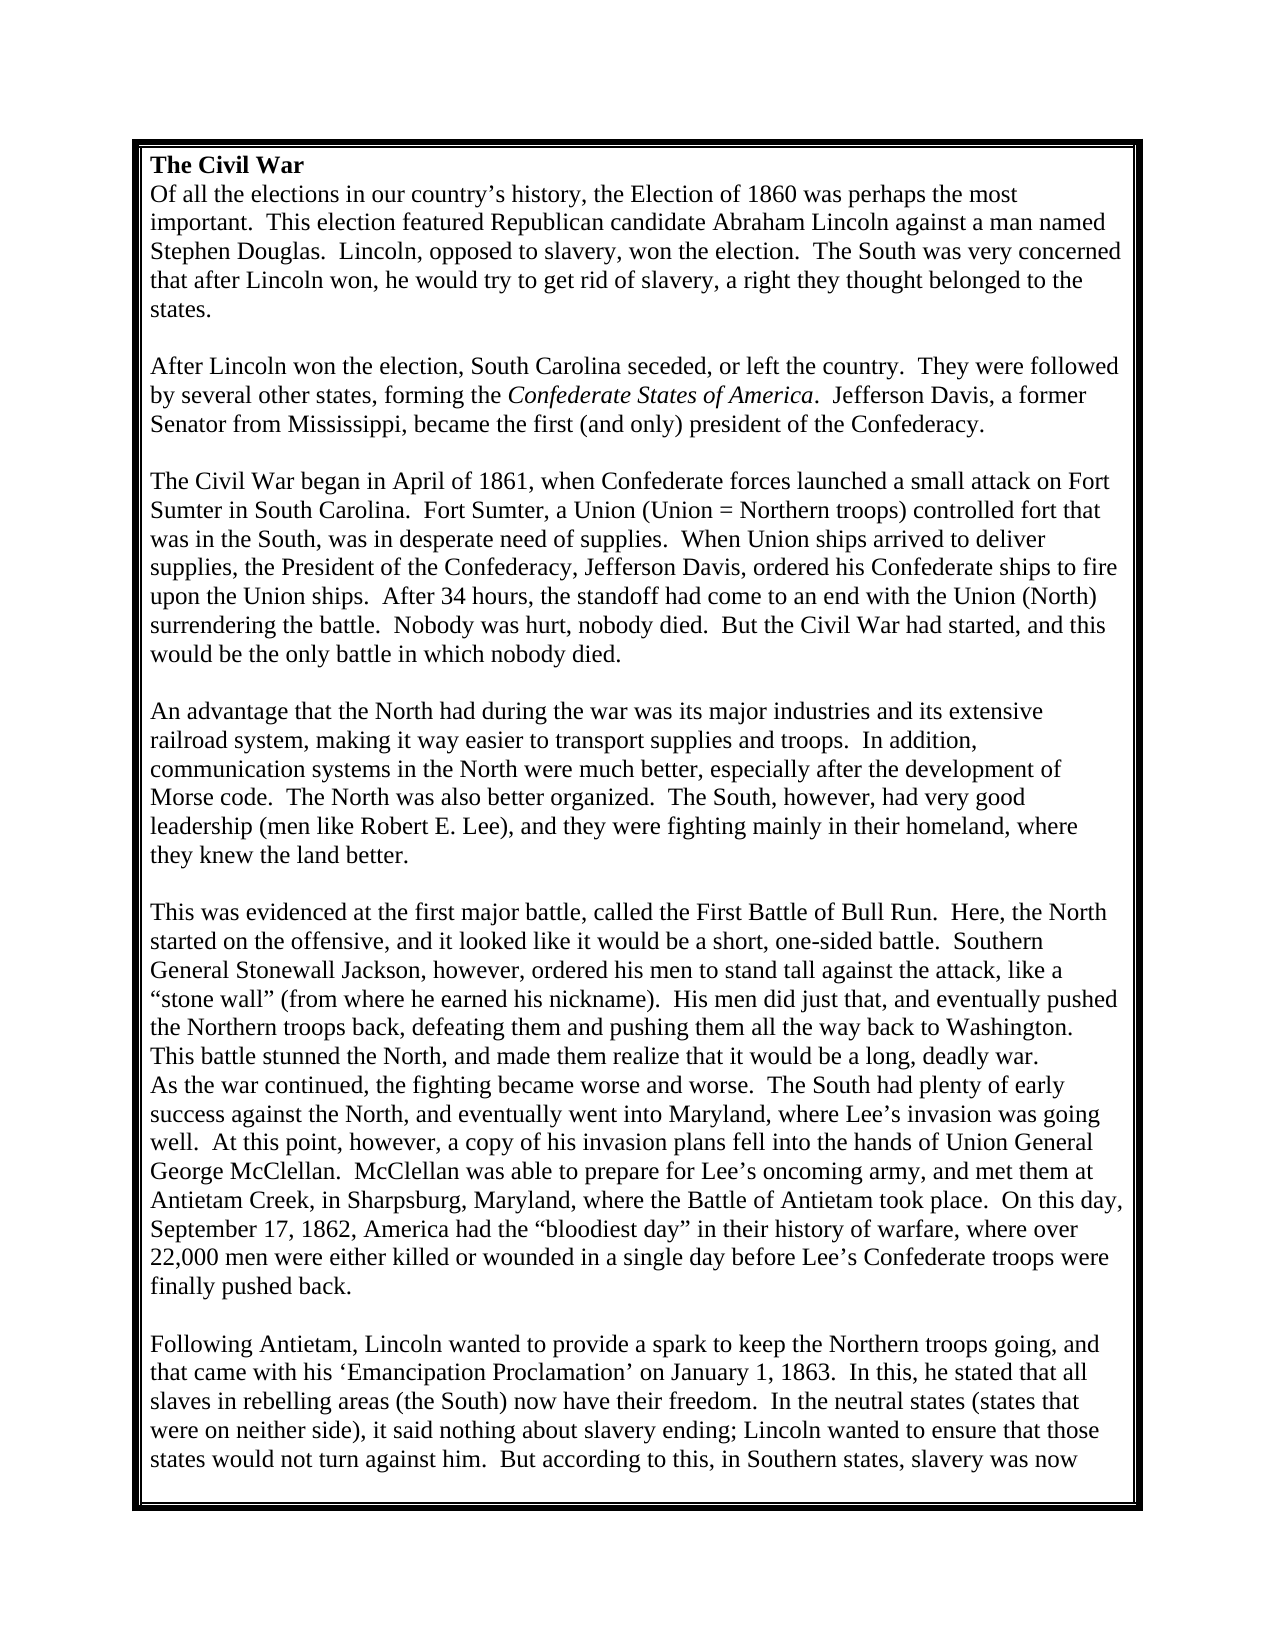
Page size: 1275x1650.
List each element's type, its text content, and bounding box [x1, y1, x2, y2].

text The Civil War began in April of 1861, when Confederate forces launched a small attack on Fort Sumter in South Carolina. Fort Sumter, a Union (Union = Northern troops) controlled fort that was in the South, was in desperate need of supplies. When Union ships arrived to deliver supplies, the President of the Confederacy, Jefferson Davis, ordered his Confederate ships to fire upon the Union ships. After 34 hours, the standoff had come to an end with the Union (North) surrendering the battle. Nobody was hurt, nobody died. But the Civil War had started, and this would be the only battle in which nobody died. [150, 466, 1125, 667]
text An advantage that the North had during the war was its major industries and its extensive railroad system, making it way easier to transport supplies and troops. In addition, communication systems in the North were much better, especially after the development of Morse code. The North was also better organized. The South, however, had very good leadership (men like Robert E. Lee), and they were fighting mainly in their homeland, where they knew the land better. [150, 696, 1125, 869]
text This was evidenced at the first major battle, called the First Battle of Bull Run. Here, the North started on the offensive, and it looked like it would be a short, one-sided battle. Southern General Stonewall Jackson, however, ordered his men to stand tall against the attack, like a “stone wall” (from where he earned his nickname). His men did just that, and eventually pushed the Northern troops back, defeating them and pushing them all the way back to Washington. This battle stunned the North, and made them realize that it would be a long, deadly war. [150, 897, 1125, 1070]
text After Lincoln won the election, South Carolina seceded, or left the country. They were followed by several other states, forming the Confederate States of America. Jefferson Davis, a former Senator from Mississippi, became the first (and only) president of the Confederacy. [150, 351, 1125, 437]
text As the war continued, the fighting became worse and worse. The South had plenty of early success against the North, and eventually went into Maryland, where Lee’s invasion was going well. At this point, however, a copy of his invasion plans fell into the hands of Union General George McClellan. McClellan was able to prepare for Lee’s oncoming army, and met them at Antietam Creek, in Sharpsburg, Maryland, where the Battle of Antietam took place. On this day, September 17, 1862, America had the “bloodiest day” in their history of warfare, where over 22,000 men were either killed or wounded in a single day before Lee’s Confederate troops were finally pushed back. [150, 1070, 1125, 1300]
text The Civil War Of all the elections in our country’s history, the Election of 1860 was perhaps the most important. This election featured Republican candidate Abraham Lincoln against a man named Stephen Douglas. Lincoln, opposed to slavery, won the election. The South was very concerned that after Lincoln won, he would try to get rid of slavery, a right they thought belonged to the states. [150, 150, 1125, 322]
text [150, 1329, 1125, 1472]
